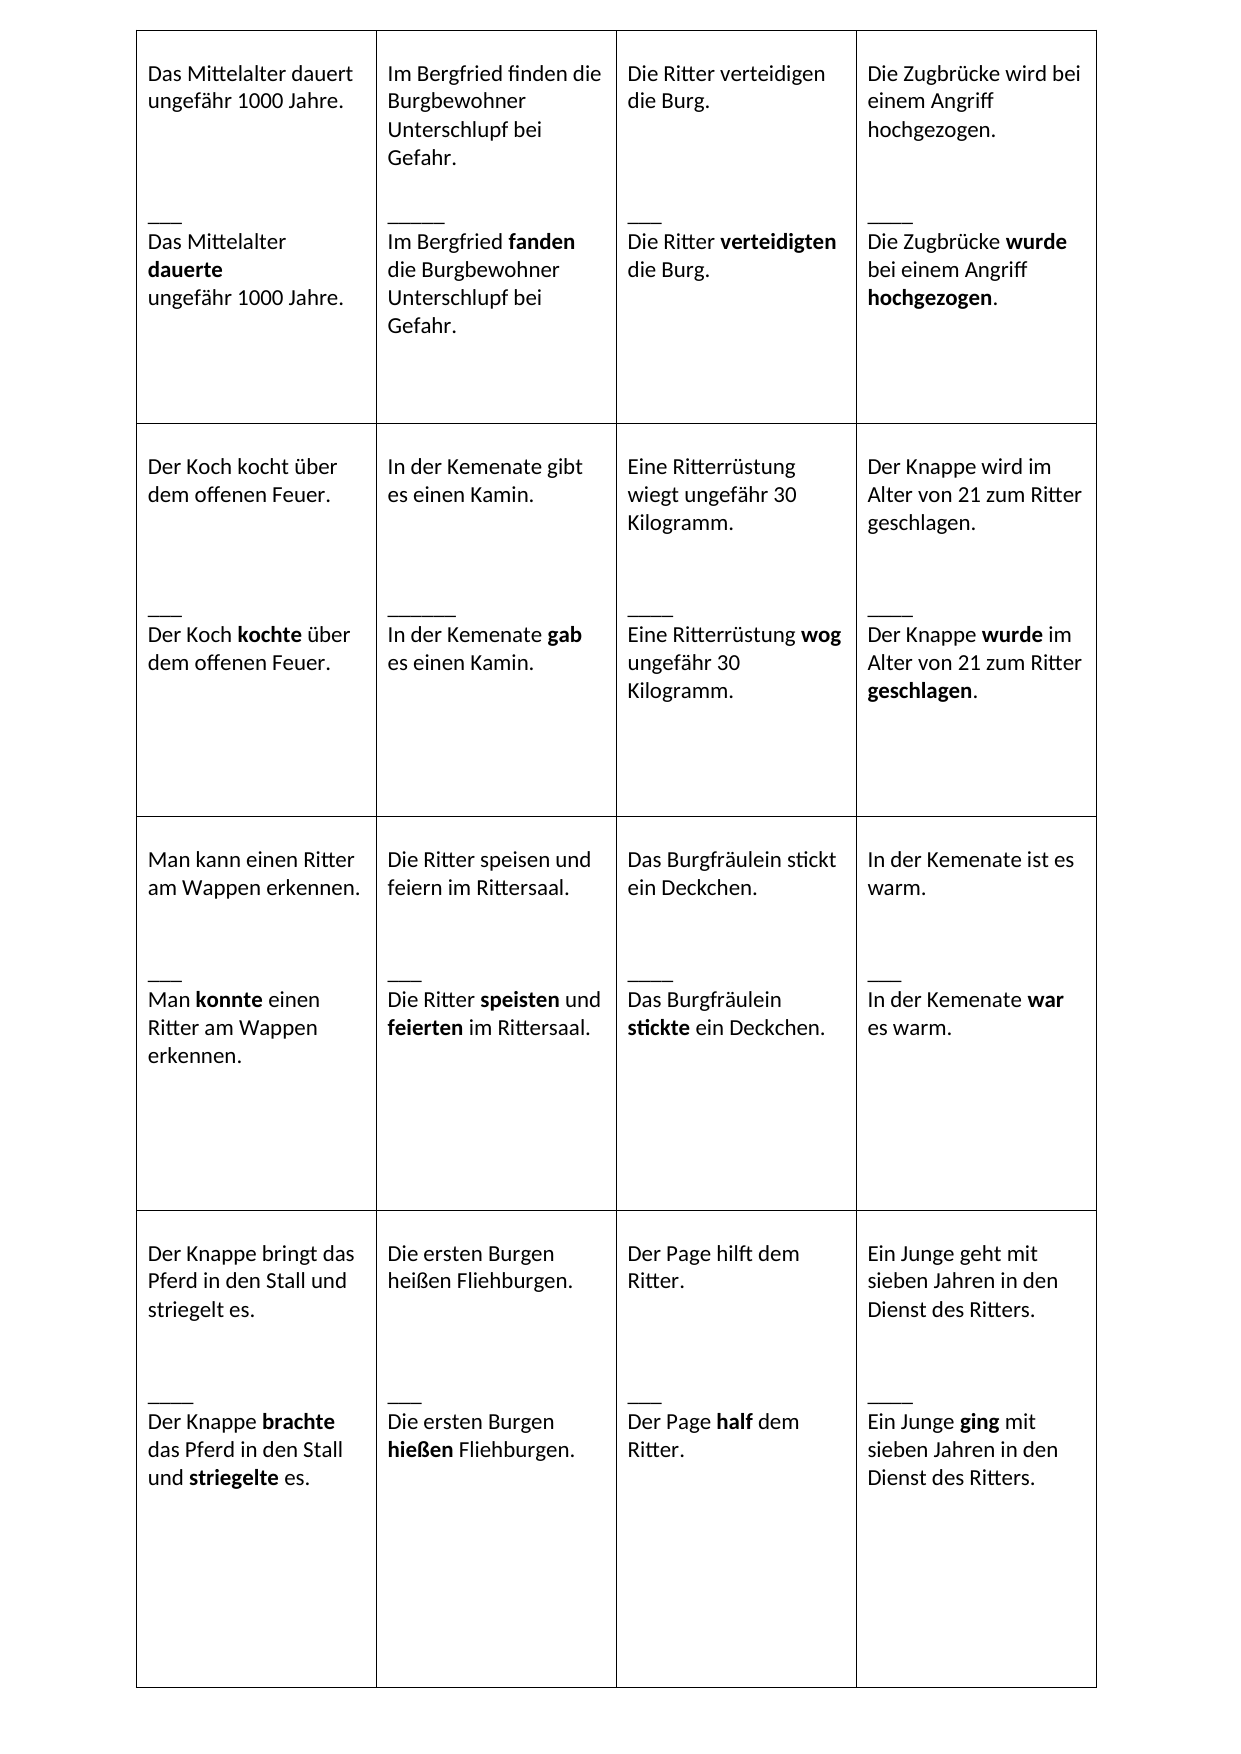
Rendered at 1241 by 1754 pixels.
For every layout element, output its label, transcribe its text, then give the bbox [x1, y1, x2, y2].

table_cell Eine Ritterrüstung wiegt ungefähr 30 Kilogramm. ____ Eine Ritterrüstung wog ungefähr 30 Kilogramm. [617, 424, 856, 816]
table_cell Ein Junge geht mit sieben Jahren in den Dienst des Ritters. ____ Ein Junge ging mit sieben Jahren in den Dienst des Ritters. [857, 1211, 1096, 1687]
table_cell Der Knappe wird im Alter von 21 zum Ritter geschlagen. ____ Der Knappe wurde im Alter von 21 zum Ritter geschlagen. [857, 424, 1096, 816]
table_header Die Zugbrücke wird bei einem Angriff hochgezogen. ____ Die Zugbrücke wurde bei einem Angriff hochgezogen. [857, 31, 1096, 423]
table_cell Der Koch kocht über dem offenen Feuer. ___ Der Koch kochte über dem offenen Feuer. [137, 424, 376, 816]
table_cell Man kann einen Ritter am Wappen erkennen. ___ Man konnte einen Ritter am Wappen erkennen. [137, 817, 376, 1209]
table_cell Die ersten Burgen heißen Fliehburgen. ___ Die ersten Burgen hießen Fliehburgen. [377, 1211, 616, 1687]
table_cell Der Page hilft dem Ritter. ___ Der Page half dem Ritter. [617, 1211, 856, 1687]
table_header Im Bergfried finden die Burgbewohner Unterschlupf bei Gefahr. _____ Im Bergfried fanden die Burgbewohner Unterschlupf bei Gefahr. [377, 31, 616, 423]
table_header Das Mittelalter dauert ungefähr 1000 Jahre. ___ Das Mittelalter dauerte ungefähr 1000 Jahre. [137, 31, 376, 423]
table_cell Das Burgfräulein stickt ein Deckchen. ____ Das Burgfräulein stickte ein Deckchen. [617, 817, 856, 1209]
table_cell In der Kemenate gibt es einen Kamin. ______ In der Kemenate gab es einen Kamin. [377, 424, 616, 816]
table_cell In der Kemenate ist es warm. ___ In der Kemenate war es warm. [857, 817, 1096, 1209]
table_cell Die Ritter speisen und feiern im Rittersaal. ___ Die Ritter speisten und feierten im Rittersaal. [377, 817, 616, 1209]
table_cell Der Knappe bringt das Pferd in den Stall und striegelt es. ____ Der Knappe brachte das Pferd in den Stall und striegelte es. [137, 1211, 376, 1687]
table_header Die Ritter verteidigen die Burg. ___ Die Ritter verteidigten die Burg. [617, 31, 856, 423]
